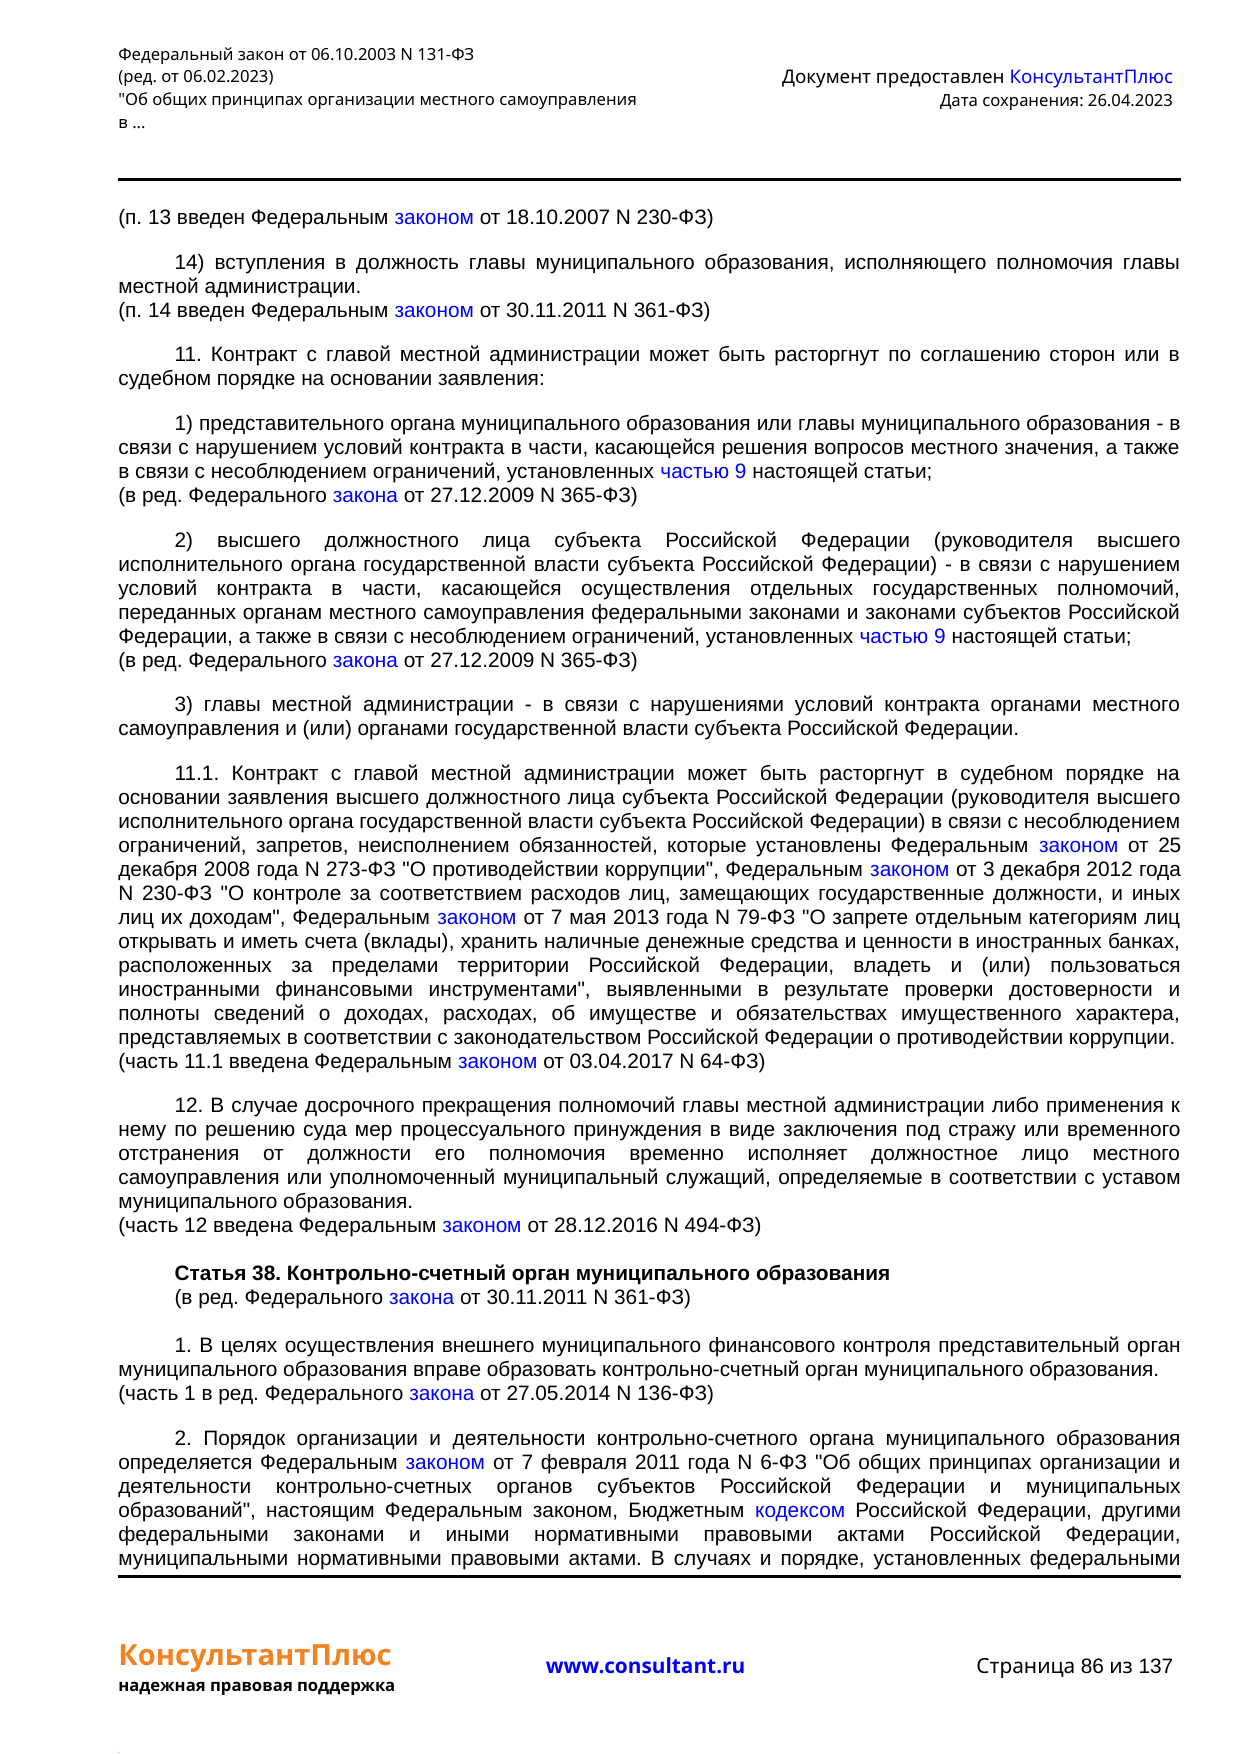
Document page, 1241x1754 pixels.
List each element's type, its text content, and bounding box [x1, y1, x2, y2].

text (в ред. Федерального закона от 30.11.2011 N 361-ФЗ) [118, 1285, 1181, 1309]
text (в ред. Федерального закона от 27.12.2009 N 365-ФЗ) [118, 647, 1181, 671]
text (п. 14 введен Федеральным законом от 30.11.2011 N 361-ФЗ) [118, 297, 1181, 321]
text 1. В целях осуществления внешнего муниципального финансового контроля представительный орган муниципального образования вправе образовать контрольно-счетный орган муниципального образования. [118, 1333, 1181, 1381]
text (часть 1 в ред. Федерального закона от 27.05.2014 N 136-ФЗ) [118, 1381, 1181, 1405]
text 12. В случае досрочного прекращения полномочий главы местной администрации либо применения к нему по решению суда мер процессуального принуждения в виде заключения под стражу или временного отстранения от должности его полномочия временно исполняет должностное лицо местного самоуправления или уполномоченный муниципальный служащий, определяемые в соответствии с уставом муниципального образования. [118, 1093, 1181, 1213]
title Статья 38. Контрольно-счетный орган муниципального образования [118, 1261, 1181, 1285]
text 11. Контракт с главой местной администрации может быть расторгнут по соглашению сторон или в судебном порядке на основании заявления: [118, 342, 1181, 390]
text 3) главы местной администрации - в связи с нарушениями условий контракта органами местного самоуправления и (или) органами государственной власти субъекта Российской Федерации. [118, 692, 1181, 740]
text 1) представительного органа муниципального образования или главы муниципального образования - в связи с нарушением условий контракта в части, касающейся решения вопросов местного значения, а также в связи с несоблюдением ограничений, установленных частью 9 настоящей статьи; [118, 411, 1181, 483]
text 11.1. Контракт с главой местной администрации может быть расторгнут в судебном порядке на основании заявления высшего должностного лица субъекта Российской Федерации (руководителя высшего исполнительного органа государственной власти субъекта Российской Федерации) в связи с несоблюдением ограничений, запретов, неисполнением обязанностей, которые установлены Федеральным законом от 25 декабря 2008 года N 273-ФЗ "О противодействии коррупции", Федеральным законом от 3 декабря 2012 года N 230-ФЗ "О контроле за соответствием расходов лиц, замещающих государственные должности, и иных лиц их доходам", Федеральным законом от 7 мая 2013 года N 79-ФЗ "О запрете отдельным категориям лиц открывать и иметь счета (вклады), хранить наличные денежные средства и ценности в иностранных банках, расположенных за пределами территории Российской Федерации, владеть и (или) пользоваться иностранными финансовыми инструментами", выявленными в результате проверки достоверности и полноты сведений о доходах, расходах, об имуществе и обязательствах имущественного характера, представляемых в соответствии с законодательством Российской Федерации о противодействии коррупции. [118, 761, 1181, 1048]
text (часть 12 введена Федеральным законом от 28.12.2016 N 494-ФЗ) [118, 1213, 1181, 1237]
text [118, 1426, 1181, 1569]
text (п. 13 введен Федеральным законом от 18.10.2007 N 230-ФЗ) [118, 205, 1181, 229]
text (в ред. Федерального закона от 27.12.2009 N 365-ФЗ) [118, 483, 1181, 507]
text (часть 11.1 введена Федеральным законом от 03.04.2017 N 64-ФЗ) [118, 1048, 1181, 1072]
text 2) высшего должностного лица субъекта Российской Федерации (руководителя высшего исполнительного органа государственной власти субъекта Российской Федерации) - в связи с нарушением условий контракта в части, касающейся осуществления отдельных государственных полномочий, переданных органам местного самоуправления федеральными законами и законами субъектов Российской Федерации, а также в связи с несоблюдением ограничений, установленных частью 9 настоящей статьи; [118, 528, 1181, 647]
text 14) вступления в должность главы муниципального образования, исполняющего полномочия главы местной администрации. [118, 249, 1181, 297]
